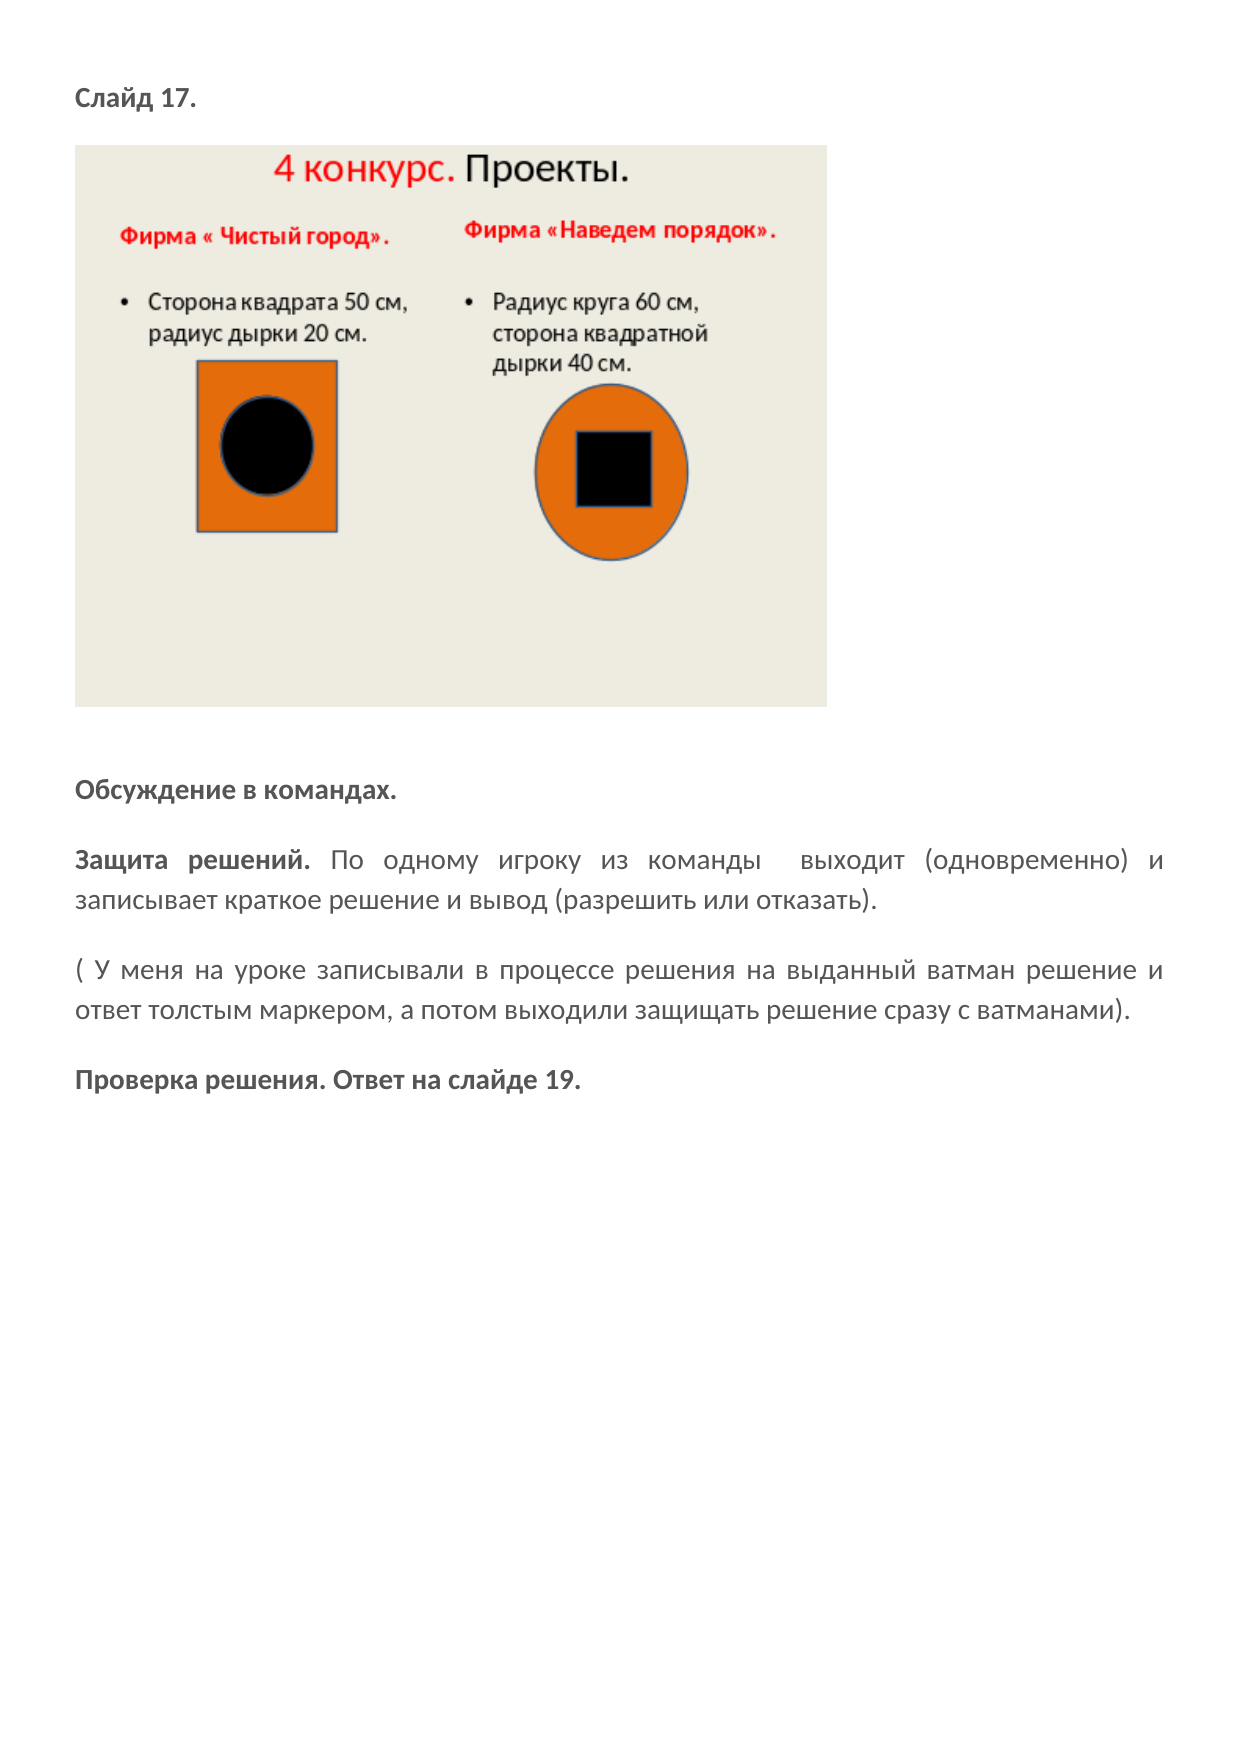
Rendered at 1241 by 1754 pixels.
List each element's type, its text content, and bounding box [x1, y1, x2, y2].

text Проверка решения. Ответ на слайде 19. [75, 1057, 1165, 1097]
text ( У меня на уроке записывали в процессе решения на выданный ватман решение и ответ толстым маркером, а потом выходили защищать решение сразу с ватманами). [75, 947, 1165, 1027]
text Слайд 17. [75, 75, 1165, 115]
text Обсуждение в командах. [75, 767, 1165, 807]
text Защита решений. По одному игроку из команды выходит (одновременно) и записывает краткое решение и вывод (разрешить или отказать). [75, 837, 1165, 917]
